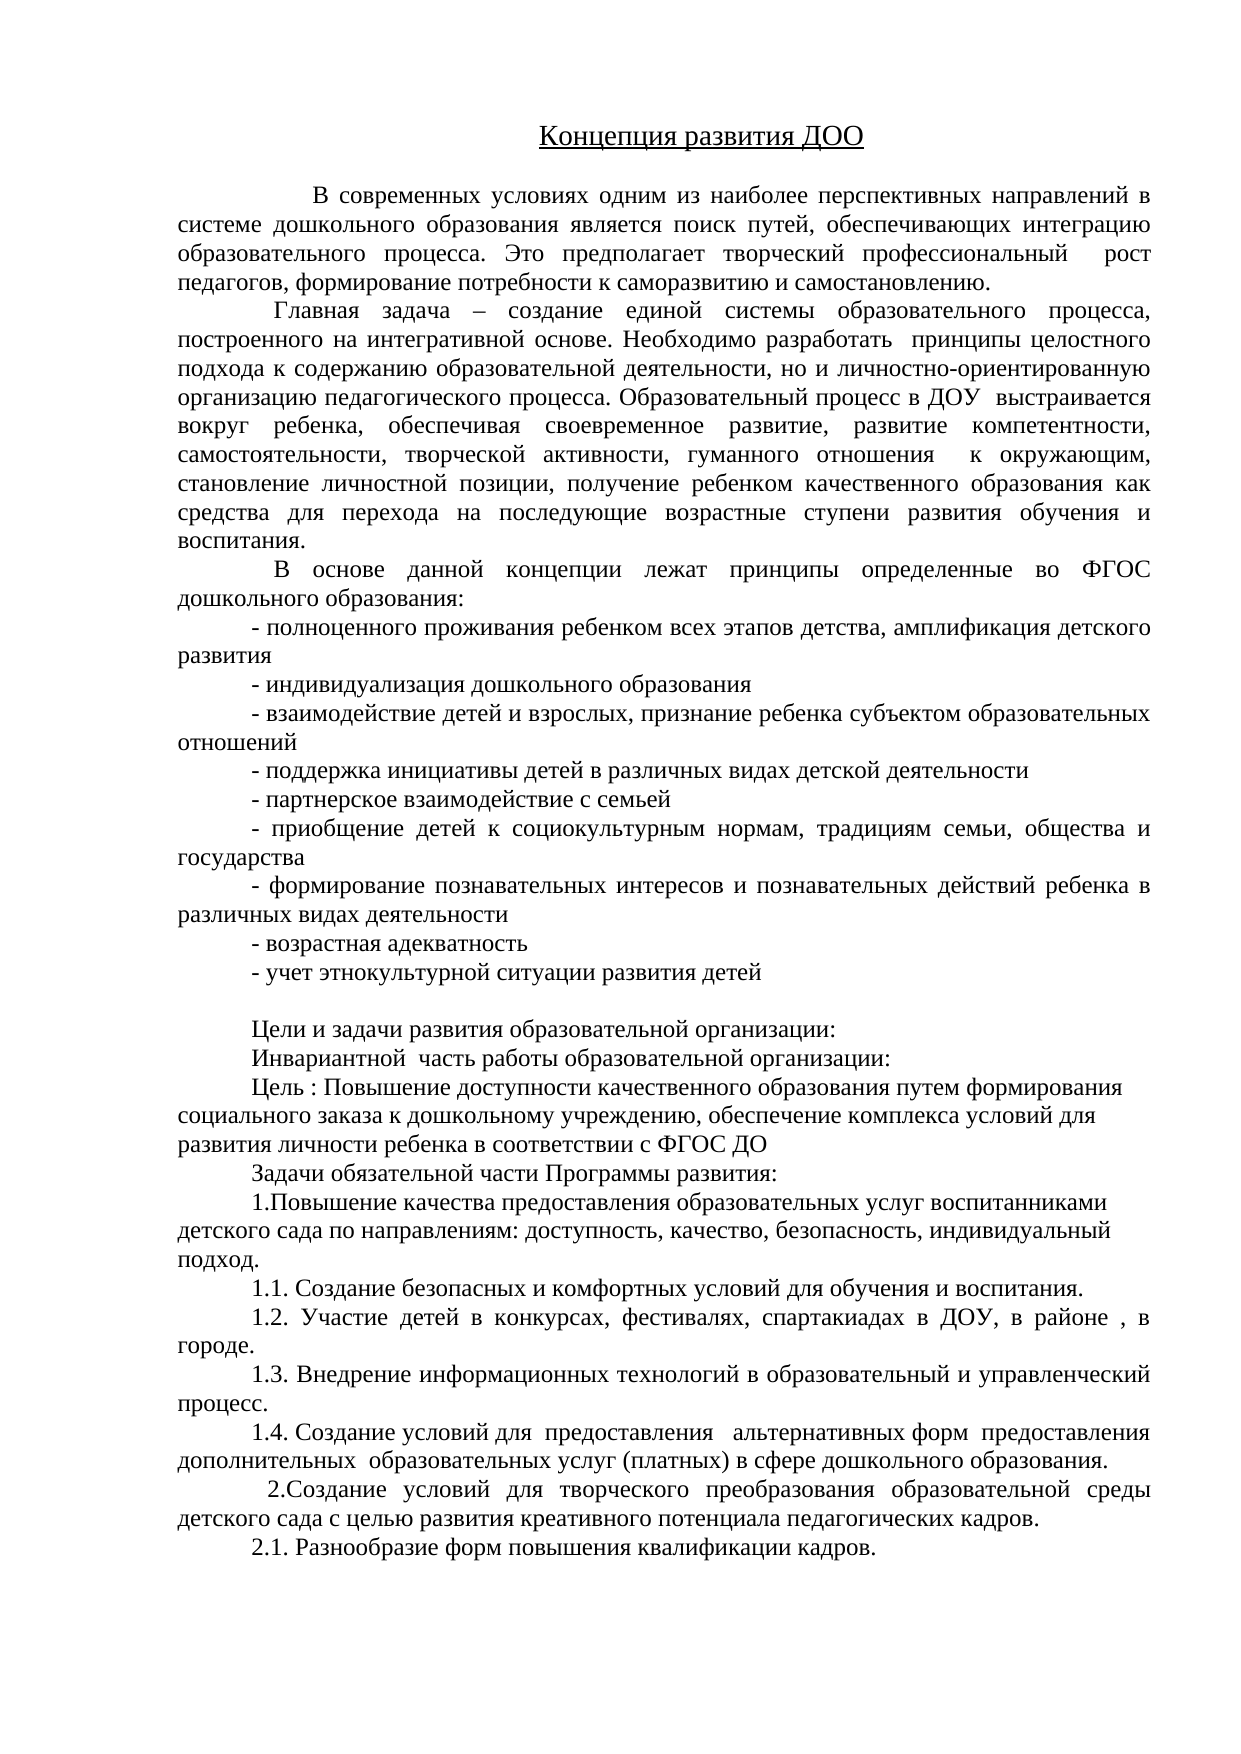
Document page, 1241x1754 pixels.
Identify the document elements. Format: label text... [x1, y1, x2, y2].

text - взаимодействие детей и взрослых, признание ребенка субъектом образовательных отношений [177, 698, 1152, 755]
text - формирование познавательных интересов и познавательных действий ребенка в различных видах деятельности [177, 870, 1152, 928]
text - возрастная адекватность [177, 928, 1152, 957]
text Цели и задачи развития образовательной организации: [177, 1014, 1152, 1043]
text В основе данной концепции лежат принципы определенные во ФГОС дошкольного образования: [177, 554, 1152, 612]
text - полноценного проживания ребенком всех этапов детства, амплификация детского развития [177, 612, 1152, 669]
text - поддержка инициативы детей в различных видах детской деятельности [177, 755, 1152, 784]
text - учет этнокультурной ситуации развития детей [177, 957, 1152, 985]
text Задачи обязательной части Программы развития: [177, 1158, 1152, 1187]
text 2.Создание условий для творческого преобразования образовательной среды детского сада с целью развития креативного потенциала педагогических кадров. [177, 1474, 1152, 1532]
text 1.1. Создание безопасных и комфортных условий для обучения и воспитания. [177, 1273, 1152, 1302]
text 1.4. Создание условий для предоставления альтернативных форм предоставления дополнительных образовательных услуг (платных) в сфере дошкольного образования. [177, 1417, 1152, 1474]
text - партнерское взаимодействие с семьей [177, 784, 1152, 813]
text 2.1. Разнообразие форм повышения квалификации кадров. [177, 1532, 1152, 1560]
text 1.Повышение качества предоставления образовательных услуг воспитанниками детского сада по направлениям: доступность, качество, безопасность, индивидуальный подход. [177, 1187, 1152, 1273]
text - индивидуализация дошкольного образования [177, 669, 1152, 698]
text Главная задача – создание единой системы образовательного процесса, построенного на интегративной основе. Необходимо разработать принципы целостного подхода к содержанию образовательной деятельности, но и личностно-ориентированную организацию педагогического процесса. Образовательный процесс в ДОУ выстраивается вокруг ребенка, обеспечивая своевременное развитие, развитие компетентности, самостоятельности, творческой активности, гуманного отношения к окружающим, становление личностной позиции, получение ребенком качественного образования как средства для перехода на последующие возрастные ступени развития обучения и воспитания. [177, 295, 1152, 554]
text 1.2. Участие детей в конкурсах, фестивалях, спартакиадах в ДОУ, в районе , в городе. [177, 1302, 1152, 1359]
text Инвариантной часть работы образовательной организации: [177, 1043, 1152, 1072]
text В современных условиях одним из наиболее перспективных направлений в системе дошкольного образования является поиск путей, обеспечивающих интеграцию образовательного процесса. Это предполагает творческий профессиональный рост педагогов, формирование потребности к саморазвитию и самостановлению. [177, 180, 1152, 295]
text Концепция развития ДОО [177, 118, 1152, 152]
text Цель : Повышение доступности качественного образования путем формирования социального заказа к дошкольному учреждению, обеспечение комплекса условий для развития личности ребенка в соответствии с ФГОС ДО [177, 1072, 1152, 1158]
text - приобщение детей к социокультурным нормам, традициям семьи, общества и государства [177, 813, 1152, 870]
text 1.3. Внедрение информационных технологий в образовательный и управленческий процесс. [177, 1359, 1152, 1417]
